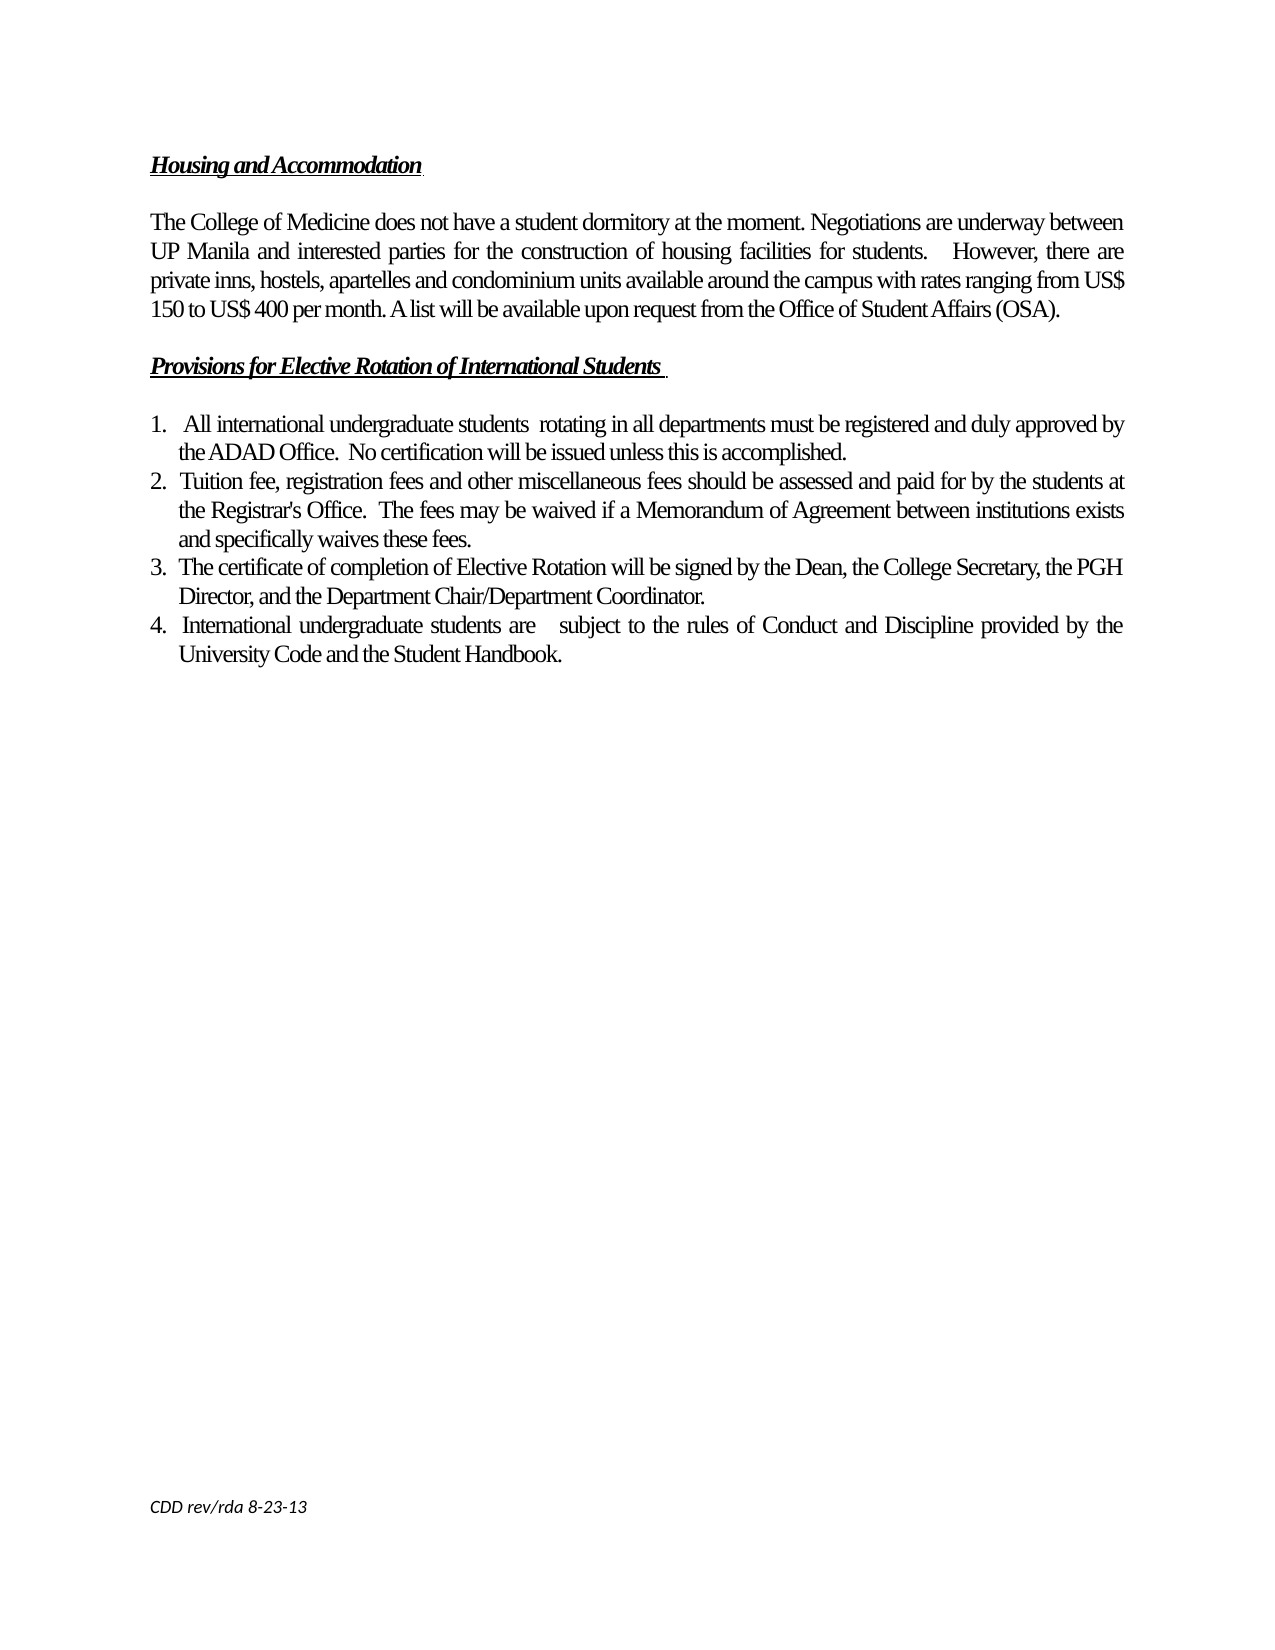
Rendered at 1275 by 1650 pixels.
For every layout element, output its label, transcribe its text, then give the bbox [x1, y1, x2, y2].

text Housing and Accommodation [150, 150, 1125, 179]
text Provisions for Elective Rotation of International Students [150, 351, 1125, 380]
text 2. Tuition fee, registration fees and other miscellaneous fees should be assessed and paid for by the students at the Registrar's Office. The fees may be waived if a Memorandum of Agreement between institutions exists and specifically waives these fees. [150, 466, 1125, 552]
text The College of Medicine does not have a student dormitory at the moment. Negotiations are underway between UP Manila and interested parties for the construction of housing facilities for students. However, there are private inns, hostels, apartelles and condominium units available around the campus with rates ranging from US$ 150 to US$ 400 per month. A list will be available upon request from the Office of Student Affairs (OSA). [150, 207, 1125, 322]
text 1. All international undergraduate students rotating in all departments must be registered and duly approved by the ADAD Office. No certification will be issued unless this is accomplished. [150, 409, 1125, 466]
text 4. International undergraduate students are subject to the rules of Conduct and Discipline provided by the University Code and the Student Handbook. [150, 610, 1125, 667]
text 3. The certificate of completion of Elective Rotation will be signed by the Dean, the College Secretary, the PGH Director, and the Department Chair/Department Coordinator. [150, 552, 1125, 610]
